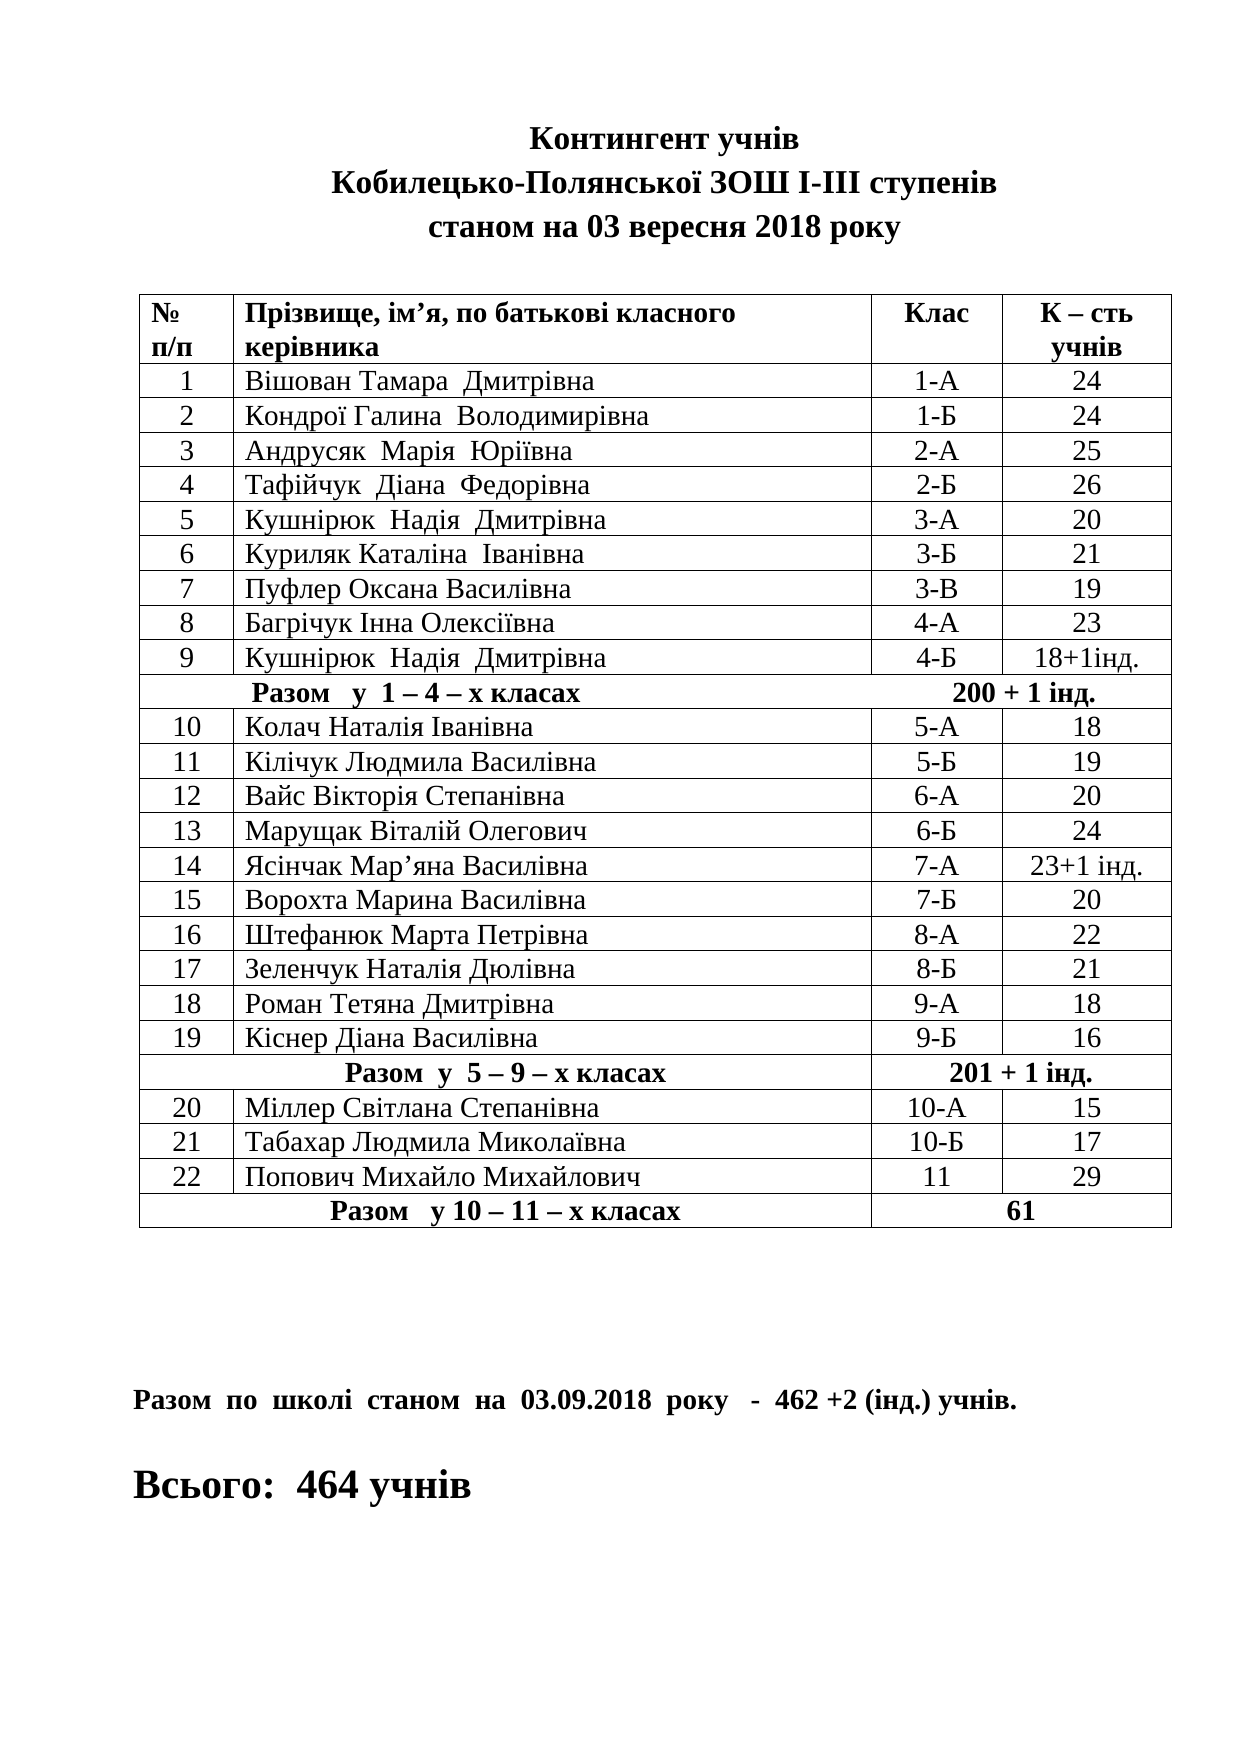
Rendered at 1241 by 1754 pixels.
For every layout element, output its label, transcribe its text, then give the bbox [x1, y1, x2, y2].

table_header К – сть учнів [1003, 295, 1171, 362]
table_cell Кушнірюк Надія Дмитрівна [234, 502, 871, 535]
table_cell Багрічук Інна Олексіївна [234, 606, 871, 639]
table_cell 5-А [872, 709, 1002, 743]
table_cell 9-А [872, 986, 1002, 1019]
table_cell 61 [872, 1194, 1171, 1227]
table_cell Кондрої Галина Володимирівна [234, 398, 871, 432]
table_cell 10-Б [872, 1124, 1002, 1158]
table_cell 3-Б [872, 536, 1002, 570]
table_cell 5-Б [872, 744, 1002, 777]
table_cell 7 [140, 571, 233, 604]
table_cell 4 [140, 467, 233, 501]
table_cell Табахар Людмила Миколаївна [234, 1124, 871, 1158]
table_cell Пуфлер Оксана Василівна [234, 571, 871, 604]
table_cell 9 [140, 640, 233, 674]
table_cell Тафійчук Діана Федорівна [234, 467, 871, 501]
table_cell 8 [140, 606, 233, 639]
table_cell 20 [1003, 882, 1171, 916]
table_cell Попович Михайло Михайлович [234, 1159, 871, 1192]
table_cell 18 [1003, 709, 1171, 743]
table_cell 19 [1003, 744, 1171, 777]
table_cell Роман Тетяна Дмитрівна [234, 986, 871, 1019]
table_cell 18 [140, 986, 233, 1019]
table_cell 19 [1003, 571, 1171, 604]
table_header № п/п [140, 295, 233, 362]
table_cell Разом у 10 – 11 – х класах [140, 1194, 871, 1227]
table_cell 5 [140, 502, 233, 535]
table_cell 1 [140, 364, 233, 397]
table_cell 21 [140, 1124, 233, 1158]
table_cell Разом у 1 – 4 – х класах 200 + 1 інд. [140, 675, 1171, 708]
table_cell 7-А [872, 848, 1002, 881]
text станом на 03 вересня 2018 року [177, 206, 1152, 244]
text Кобилецько-Полянської ЗОШ І-ІІІ ступенів [177, 162, 1152, 201]
table_cell 14 [140, 848, 233, 881]
table_header Клас [872, 295, 1002, 362]
table_cell Ясінчак Мар’яна Василівна [234, 848, 871, 881]
table_cell 11 [140, 744, 233, 777]
table_cell Марущак Віталій Олегович [234, 813, 871, 847]
table_cell Кілічук Людмила Василівна [234, 744, 871, 777]
table_cell 4-А [872, 606, 1002, 639]
table_cell Зеленчук Наталія Дюлівна [234, 951, 871, 985]
table_cell Разом у 5 – 9 – х класах [140, 1055, 871, 1089]
table_cell 12 [140, 779, 233, 812]
table_cell 25 [1003, 433, 1171, 466]
table_cell 16 [140, 917, 233, 950]
table_cell 15 [1003, 1090, 1171, 1123]
table_cell Міллер Світлана Степанівна [234, 1090, 871, 1123]
table_cell 1-А [872, 364, 1002, 397]
table_cell Вайс Вікторія Степанівна [234, 779, 871, 812]
table_cell Колач Наталія Іванівна [234, 709, 871, 743]
table_cell 6 [140, 536, 233, 570]
table_cell 24 [1003, 398, 1171, 432]
table_cell 3-А [872, 502, 1002, 535]
table_cell 21 [1003, 951, 1171, 985]
table_cell 15 [140, 882, 233, 916]
table_cell 10-А [872, 1090, 1002, 1123]
table_cell 8-А [872, 917, 1002, 950]
table_cell 23 [1003, 606, 1171, 639]
table_cell Вішован Тамара Дмитрівна [234, 364, 871, 397]
table_cell 18 [1003, 986, 1171, 1019]
table_cell 17 [140, 951, 233, 985]
table_cell 9-Б [872, 1021, 1002, 1054]
table_cell 26 [1003, 467, 1171, 501]
table_cell 22 [140, 1159, 233, 1192]
table_cell 2-А [872, 433, 1002, 466]
table_cell 16 [1003, 1021, 1171, 1054]
table_cell 13 [140, 813, 233, 847]
table_cell 6-Б [872, 813, 1002, 847]
table_cell 20 [1003, 502, 1171, 535]
table_cell 10 [140, 709, 233, 743]
table_cell 4-Б [872, 640, 1002, 674]
table_cell 1-Б [872, 398, 1002, 432]
table_cell 23+1 інд. [1003, 848, 1171, 881]
table_cell 3-В [872, 571, 1002, 604]
table_cell 6-А [872, 779, 1002, 812]
table_cell 8-Б [872, 951, 1002, 985]
table_cell 17 [1003, 1124, 1171, 1158]
table_cell 20 [1003, 779, 1171, 812]
table_cell 18+1інд. [1003, 640, 1171, 674]
table_cell 11 [872, 1159, 1002, 1192]
table_cell 22 [1003, 917, 1171, 950]
table_cell 21 [1003, 536, 1171, 570]
table_cell 7-Б [872, 882, 1002, 916]
table_cell 201 + 1 інд. [872, 1055, 1171, 1089]
table_cell 2 [140, 398, 233, 432]
table_cell 3 [140, 433, 233, 466]
table_cell Штефанюк Марта Петрівна [234, 917, 871, 950]
table_cell 24 [1003, 364, 1171, 397]
text Всього: 464 учнів [133, 1459, 1152, 1507]
table_cell Андрусяк Марія Юріївна [234, 433, 871, 466]
table_cell 29 [1003, 1159, 1171, 1192]
table_header Прізвище, ім’я, по батькові класного керівника [234, 295, 871, 362]
table_cell 19 [140, 1021, 233, 1054]
table_cell 2-Б [872, 467, 1002, 501]
table_cell Кіснер Діана Василівна [234, 1021, 871, 1054]
table_cell 20 [140, 1090, 233, 1123]
table_cell Ворохта Марина Василівна [234, 882, 871, 916]
table_cell Кушнірюк Надія Дмитрівна [234, 640, 871, 674]
text Разом по школі станом на 03.09.2018 року - 462 +2 (інд.) учнів. [133, 1382, 1152, 1416]
text Контингент учнів [177, 118, 1152, 156]
table_cell Куриляк Каталіна Іванівна [234, 536, 871, 570]
table_cell 24 [1003, 813, 1171, 847]
